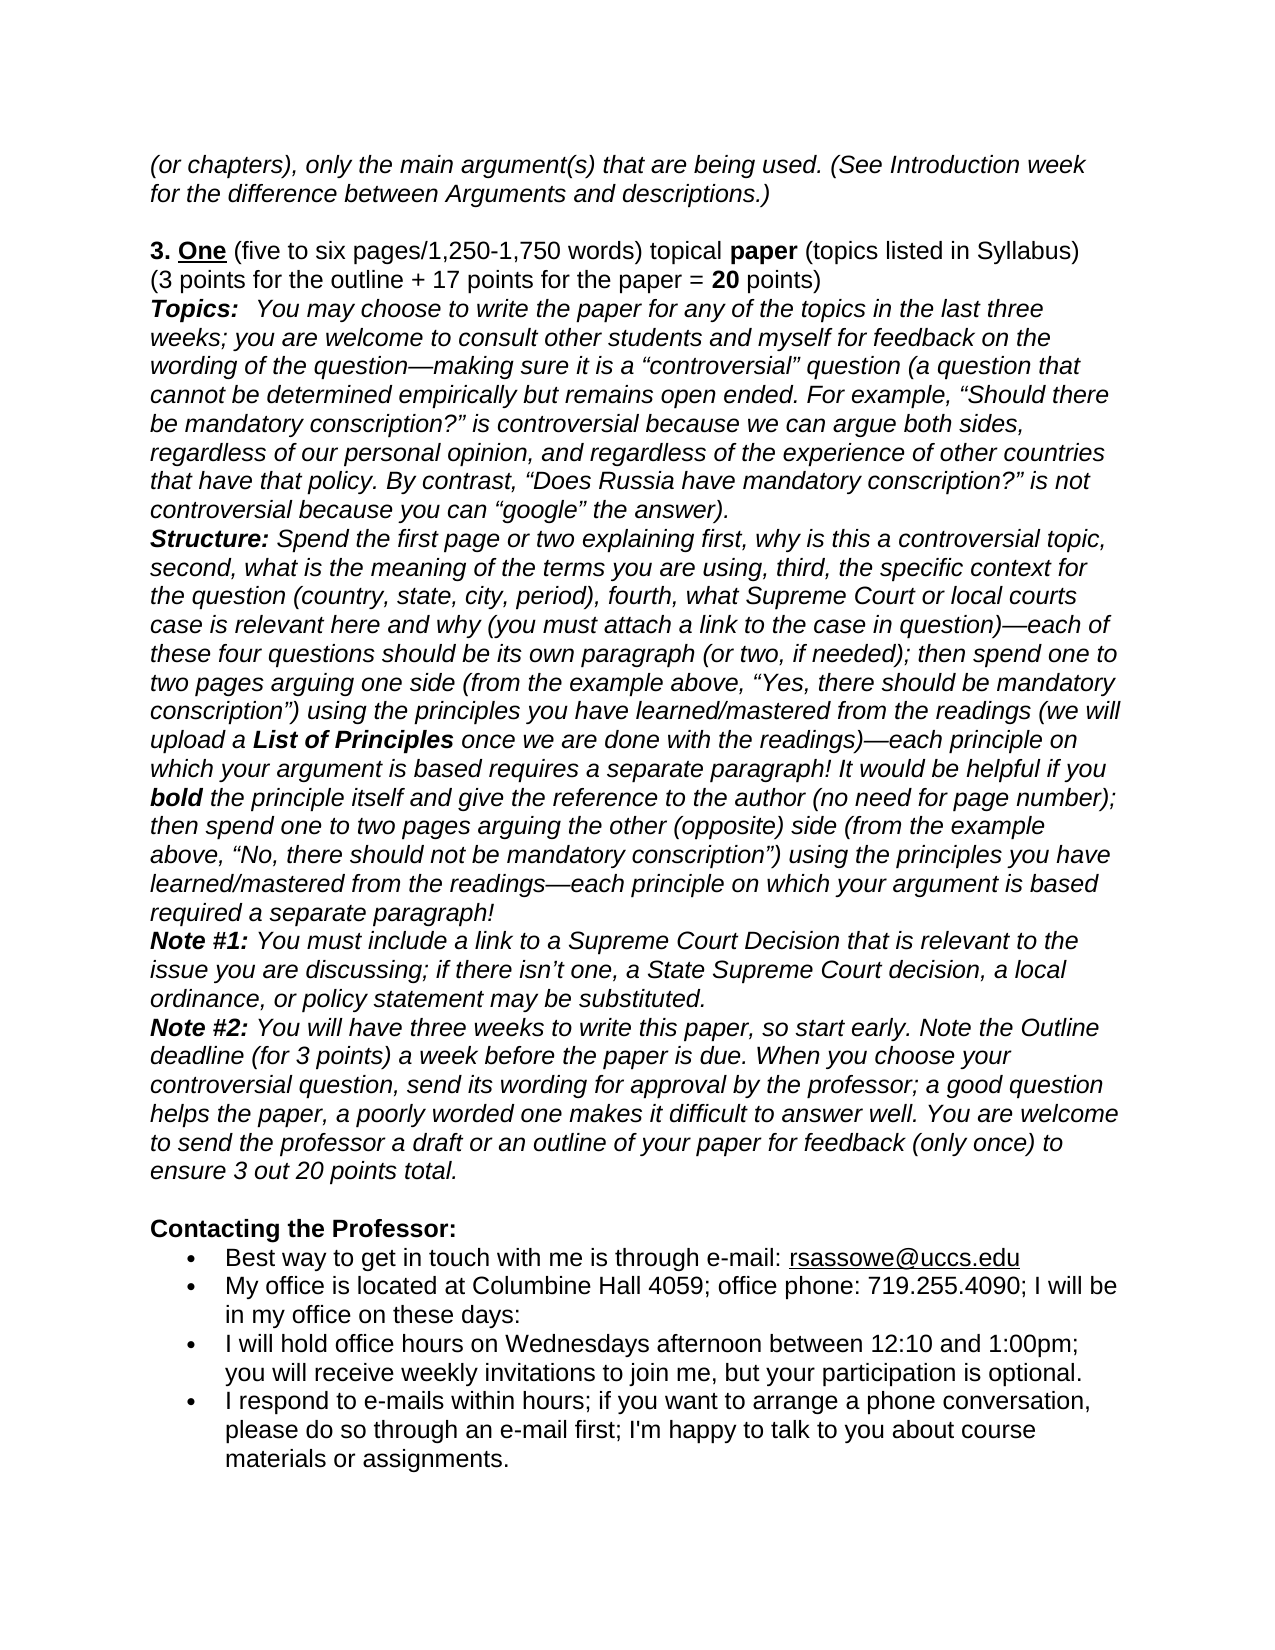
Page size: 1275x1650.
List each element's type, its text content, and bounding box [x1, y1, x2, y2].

text (3 points for the outline + 17 points for the paper = 20 points) [150, 265, 1125, 294]
text 3. One (five to six pages/1,250-1,750 words) topical paper (topics listed in Syllabus) [150, 236, 1125, 265]
text Contacting the Professor: [150, 1214, 1125, 1242]
list I will hold office hours on Wednesdays afternoon between 12:10 and 1:00pm; you will receive weekly invitations to join me, but your participation is optional. [187, 1329, 1125, 1386]
text Structure: Spend the first page or two explaining first, why is this a controversial topic, second, what is the meaning of the terms you are using, third, the specific context for the question (country, state, city, period), fourth, what Supreme Court or local courts case is relevant here and why (you must attach a link to the case in question)—each of these four questions should be its own paragraph (or two, if needed); then spend one to two pages arguing one side (from the example above, “Yes, there should be mandatory conscription”) using the principles you have learned/mastered from the readings (we will upload a List of Principles once we are done with the readings)—each principle on which your argument is based requires a separate paragraph! It would be helpful if you bold the principle itself and give the reference to the author (no need for page number); then spend one to two pages arguing the other (opposite) side (from the example above, “No, there should not be mandatory conscription”) using the principles you have learned/mastered from the readings—each principle on which your argument is based required a separate paragraph! [150, 524, 1125, 926]
list My office is located at Columbine Hall 4059; office phone: 719.255.4090; I will be in my office on these days: [187, 1271, 1125, 1329]
text Note #1: You must include a link to a Supreme Court Decision that is relevant to the issue you are discussing; if there isn’t one, a State Supreme Court decision, a local ordinance, or policy statement may be substituted. [150, 926, 1125, 1012]
text Note #2: You will have three weeks to write this paper, so start early. Note the Outline deadline (for 3 points) a week before the paper is due. When you choose your controversial question, send its wording for approval by the professor; a good question helps the paper, a poorly worded one makes it difficult to answer well. You are welcome to send the professor a draft or an outline of your paper for feedback (only once) to ensure 3 out 20 points total. [150, 1012, 1125, 1185]
text Topics: You may choose to write the paper for any of the topics in the last three weeks; you are welcome to consult other students and myself for feedback on the wording of the question—making sure it is a “controversial” question (a question that cannot be determined empirically but remains open ended. For example, “Should there be mandatory conscription?” is controversial because we can argue both sides, regardless of our personal opinion, and regardless of the experience of other countries that have that policy. By contrast, “Does Russia have mandatory conscription?” is not controversial because you can “google” the answer). [150, 294, 1125, 524]
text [150, 150, 1125, 207]
list I respond to e-mails within hours; if you want to arrange a phone conversation, please do so through an e-mail first; I'm happy to talk to you about course materials or assignments. [187, 1386, 1125, 1472]
list Best way to get in touch with me is through e-mail: rsassowe@uccs.edu [187, 1242, 1125, 1271]
